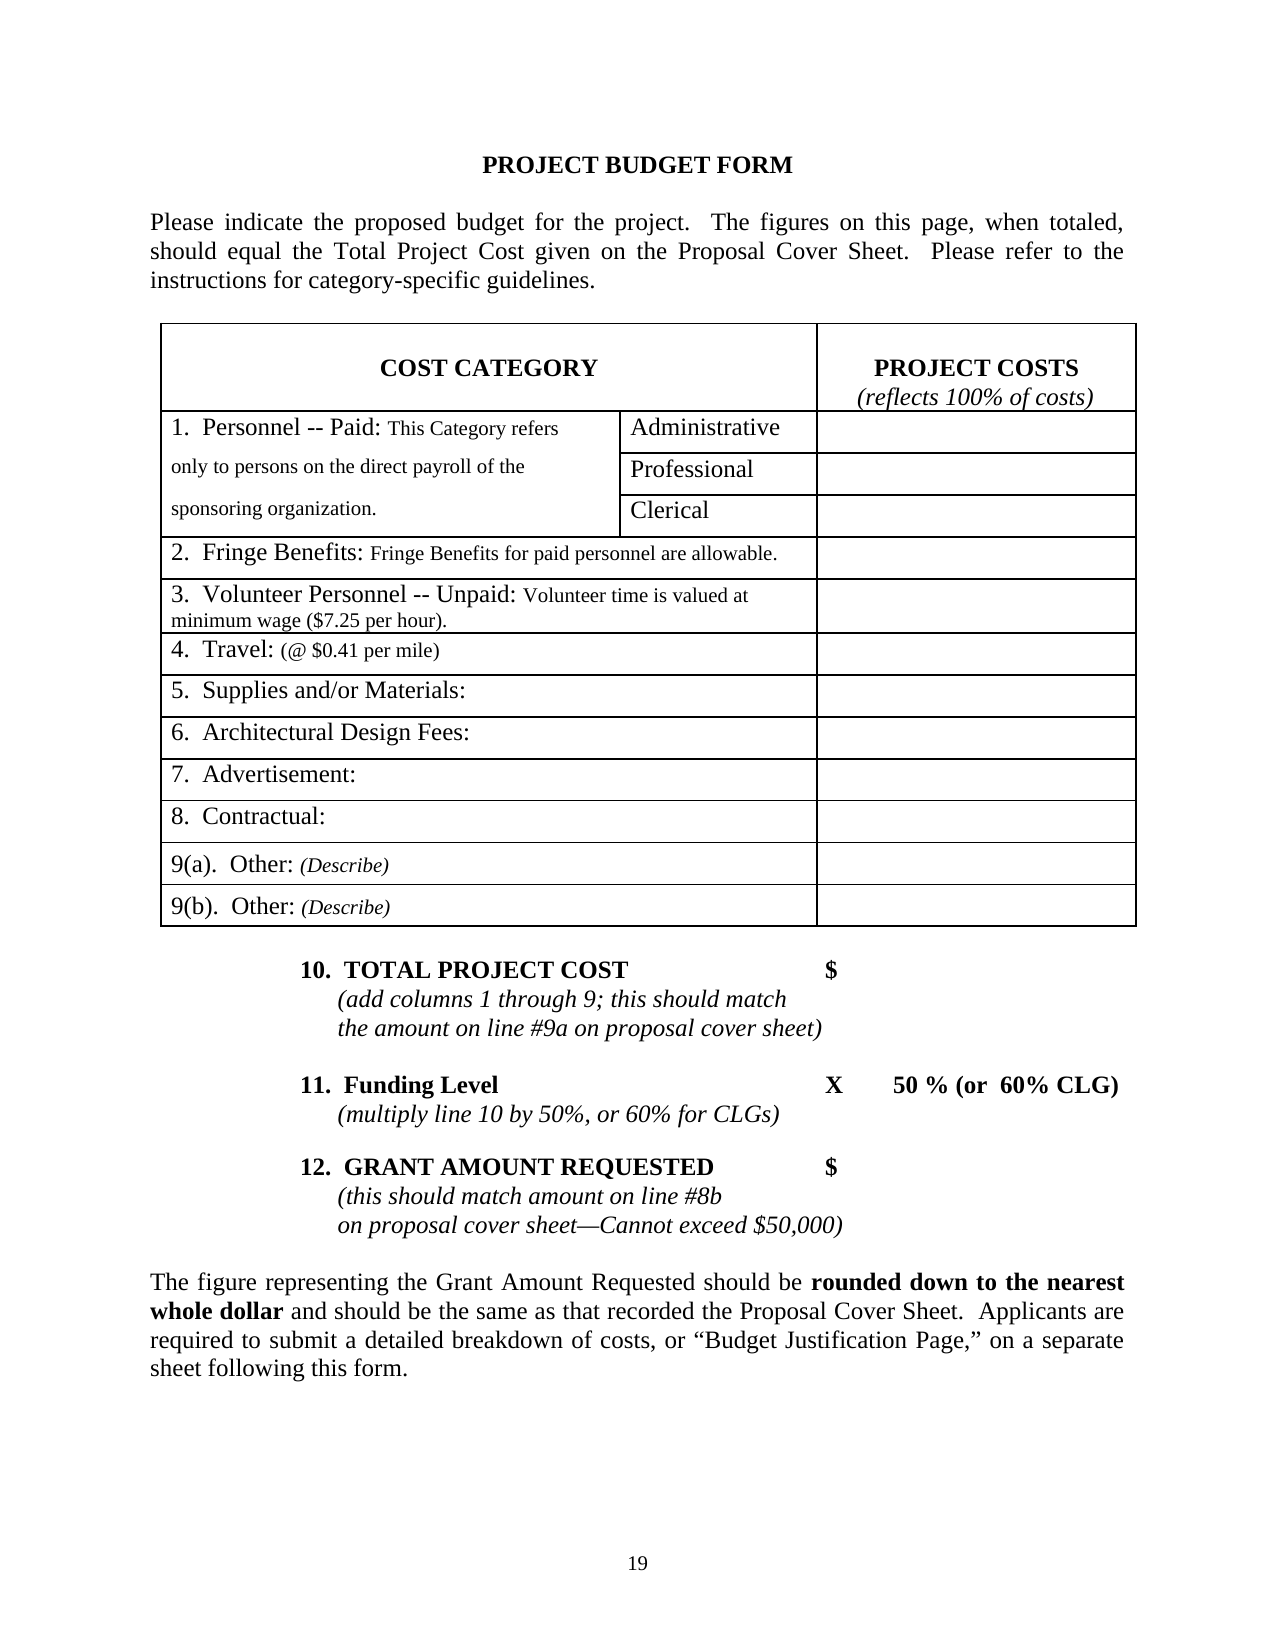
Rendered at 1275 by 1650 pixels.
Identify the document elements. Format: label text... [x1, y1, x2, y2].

text 11. Funding Level X 50 % (or 60% CLG) [150, 1071, 1125, 1099]
table_cell [818, 885, 1135, 925]
table_cell sponsoring organization. [162, 494, 619, 536]
text (this should match amount on line #8b [150, 1181, 1125, 1210]
table_cell [818, 496, 1135, 536]
table_cell 9(b). Other: (Describe) [162, 885, 816, 925]
table_cell 5. Supplies and/or Materials: [162, 676, 816, 716]
table_cell 6. Architectural Design Fees: [162, 718, 816, 758]
table_cell [818, 718, 1135, 758]
table_cell [818, 801, 1135, 842]
table_header COST CATEGORY [162, 324, 816, 410]
table_cell Clerical [621, 496, 816, 536]
table_cell [818, 538, 1135, 578]
table_cell [818, 634, 1135, 674]
text 10. TOTAL PROJECT COST $ [150, 956, 1125, 984]
table_header PROJECT COSTS (reflects 100% of costs) [818, 324, 1135, 410]
table_cell [818, 454, 1135, 494]
table_cell [818, 580, 1135, 632]
text 12. GRANT AMOUNT REQUESTED $ [150, 1152, 1125, 1181]
table_cell [818, 760, 1135, 800]
text The figure representing the Grant Amount Requested should be rounded down to the nearest whole dollar and should be the same as that recorded the Proposal Cover Sheet. Applicants are required to submit a detailed breakdown of costs, or “Budget Justification Page,” on a separate sheet following this form. [150, 1267, 1125, 1382]
table_cell [818, 412, 1135, 452]
table_cell 4. Travel: (@ $0.41 per mile) [162, 634, 816, 674]
text PROJECT BUDGET FORM [150, 150, 1125, 179]
table_cell 2. Fringe Benefits: Fringe Benefits for paid personnel are allowable. [162, 538, 816, 578]
table_cell 1. Personnel -- Paid: This Category refers [162, 412, 619, 452]
table_cell [818, 676, 1135, 716]
table_cell 3. Volunteer Personnel -- Unpaid: Volunteer time is valued at minimum wage ($7.25 per hour). [162, 580, 816, 632]
table_cell Administrative [621, 412, 816, 452]
text (multiply line 10 by 50%, or 60% for CLGs) [150, 1099, 1125, 1128]
text the amount on line #9a on proposal cover sheet) [300, 1013, 1125, 1042]
text Please indicate the proposed budget for the project. The figures on this page, when totaled, should equal the Total Project Cost given on the Proposal Cover Sheet. Please refer to the instructions for category-specific guidelines. [150, 207, 1125, 294]
table_cell [818, 843, 1135, 883]
text (add columns 1 through 9; this should match [150, 984, 1125, 1013]
table_cell 9(a). Other: (Describe) [162, 843, 816, 883]
table_cell Professional [621, 454, 816, 494]
table_cell 7. Advertisement: [162, 760, 816, 800]
text on proposal cover sheet—Cannot exceed $50,000) [300, 1210, 1125, 1238]
table_cell only to persons on the direct payroll of the [162, 452, 619, 494]
table_cell 8. Contractual: [162, 801, 816, 842]
